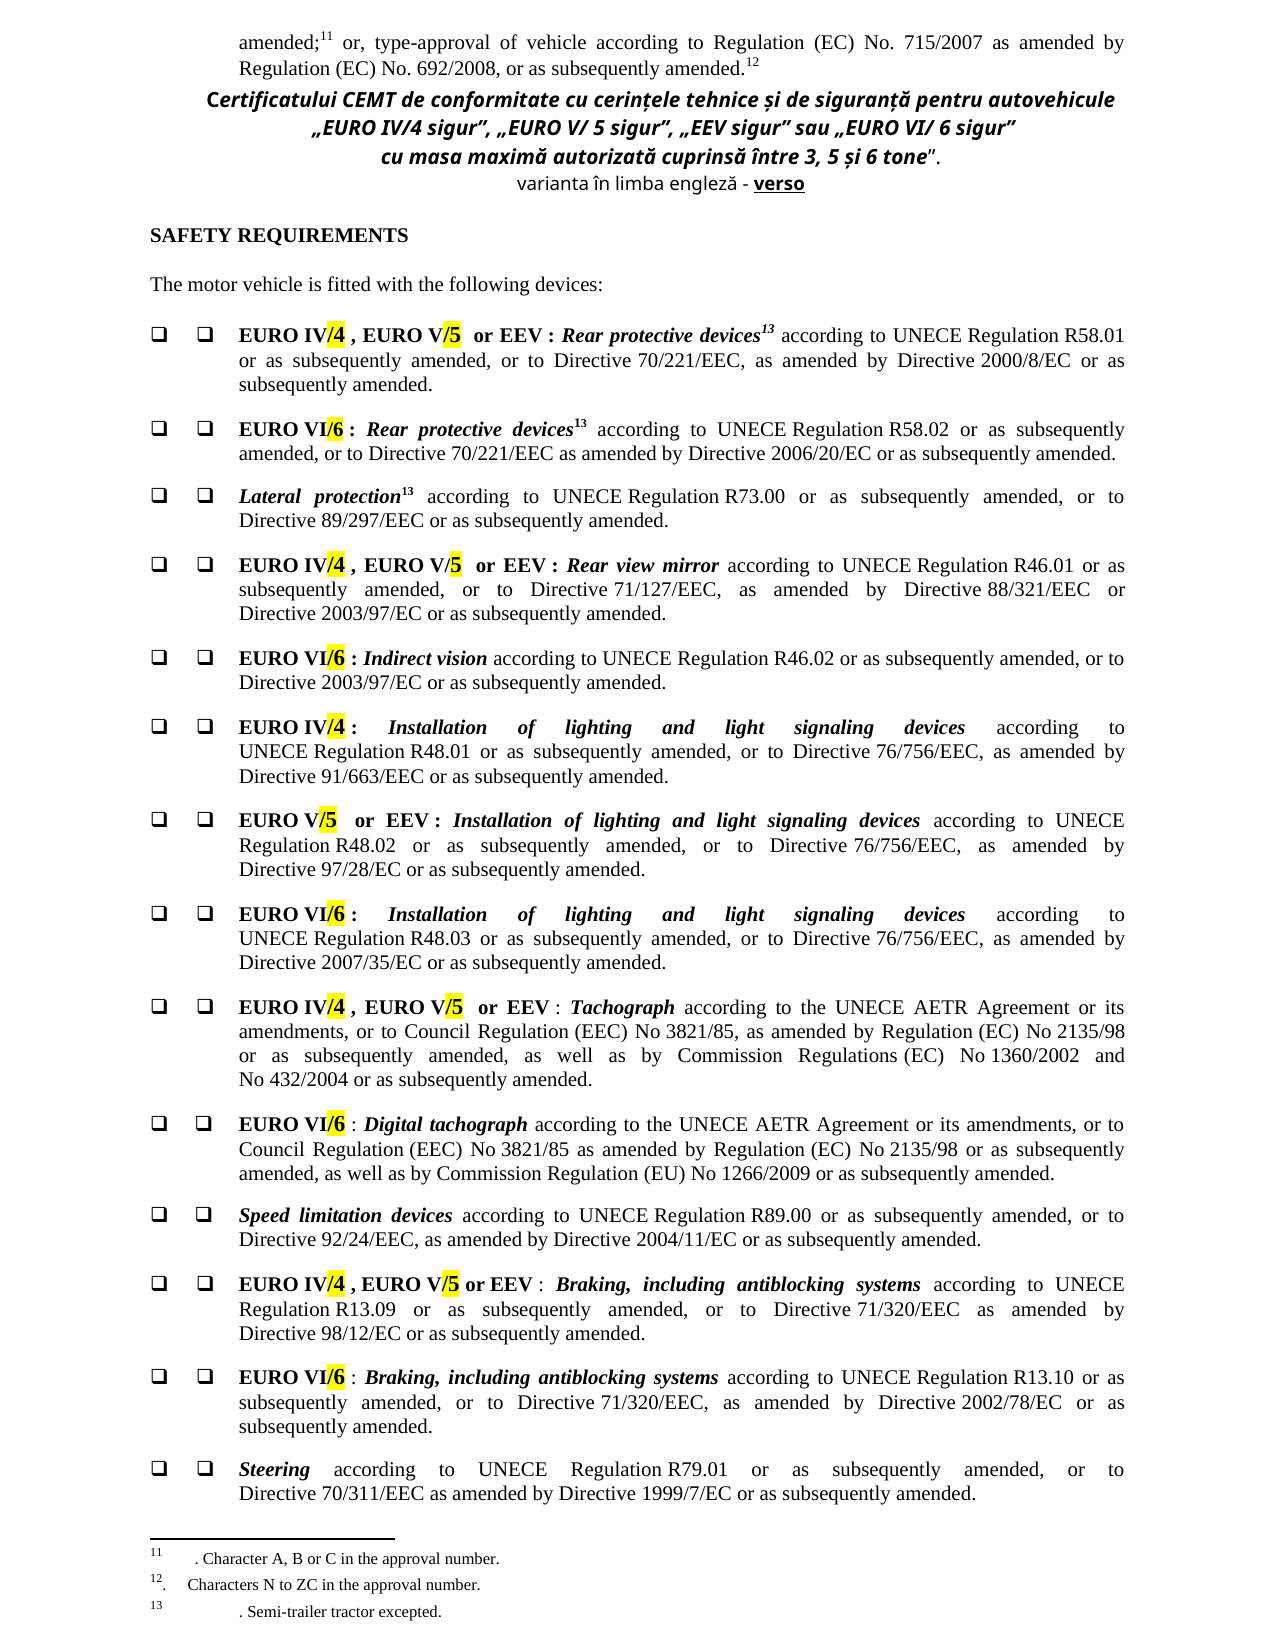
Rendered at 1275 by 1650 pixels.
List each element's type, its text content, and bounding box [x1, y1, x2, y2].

text Certificatului CEMT de conformitate cu cerinţele tehnice şi de siguranţă pentru autovehicule [150, 85, 1171, 113]
text Steering according to UNECE Regulation R79.01 or as subsequently amended, or to Directive 70/311/ as amended by Directive 1999/7/EC or as subsequently amended. [150, 1457, 1125, 1505]
text EURO IV/4 , EURO V/5 or EEV : Rear view mirror according to UNECE Regulation R46.01 or as subsequently amended, or to Directive 71/127/, as amended by Directive 88/321/ or Directive 2003/97/EC or as subsequently amended. [150, 551, 1125, 625]
text Speed limitation devices according to UNECE Regulation R89.00 or as subsequently amended, or to Directive 92/24/, as amended by Directive 2004/11/EC or as subsequently amended. [150, 1203, 1125, 1251]
text EURO VI/6 : Digital tachograph according to the UNECE AETR Agreement or its amendments, or to Council Regulation () No 3821/85 as amended by Regulation (EC) No 2135/98 or as subsequently amended, as well as by Commission Regulation (EU) No 1266/2009 or as subsequently amended. [150, 1110, 1125, 1184]
text EURO VI/6 : Braking, including antiblocking systems according to UNECE Regulation R13.10 or as subsequently amended, or to Directive 71/320/, as amended by Directive 2002/78/EC or as subsequently amended. [150, 1363, 1125, 1438]
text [150, 28, 1125, 81]
text cu masa maximă autorizată cuprinsă între 3, 5 şi 6 tone”. [150, 142, 1171, 170]
text EURO IV/4 , EURO V/5 or EEV : Braking, including antiblocking systems according to UNECE Regulation R13.09 or as subsequently amended, or to Directive 71/320/ as amended by Directive 98/12/EC or as subsequently amended. [150, 1270, 1125, 1345]
text EURO IV/4 , EURO V/5 or EEV : Rear protective devices according to UNECE Regulation R58.01 or as subsequently amended, or to Directive 70/221/, as amended by Directive 2000/8/EC or as subsequently amended. [150, 321, 1125, 396]
text EURO IV/4 , EURO V/5 or EEV : Tachograph according to the UNECE AETR Agreement or its amendments, or to Council Regulation () No 3821/85, as amended by Regulation (EC) No 2135/98 or as subsequently amended, as well as by Commission Regulations (EC) No 1360/2002 and No 432/2004 or as subsequently amended. [150, 993, 1125, 1091]
text EURO VI/6 : Installation of lighting and light signaling devices according to UNECE Regulation R48.03 or as subsequently amended, or to Directive 76/756/, as amended by Directive 2007/35/EC or as subsequently amended. [150, 899, 1125, 974]
text EURO VI/6 : Rear protective devices13 according to UNECE Regulation R58.02 or as subsequently amended, or to Directive 70/221/ as amended by Directive 2006/20/EC or as subsequently amended. [150, 415, 1125, 465]
text „EURO IV/4 sigur”, „EURO V/ 5 sigur”, „EEV sigur” sau „EURO VI/ 6 sigur” [150, 113, 1171, 142]
text Lateral protection13 according to UNECE Regulation R73.00 or as subsequently amended, or to Directive 89/297/ or as subsequently amended. [150, 484, 1125, 532]
text varianta în limba engleză - verso [150, 170, 1171, 196]
text EURO IV/4 : Installation of lighting and light signaling devices according to UNECE Regulation R48.01 or as subsequently amended, or to Directive 76/756/, as amended by Directive 91/663/EEC or as subsequently amended. [150, 713, 1125, 788]
text The motor vehicle is fitted with the following devices: [150, 272, 1125, 296]
text EURO VI/6 : Indirect vision according to UNECE Regulation R46.02 or as subsequently amended, or to Directive 2003/97/EC or as subsequently amended. [150, 644, 1125, 694]
subtitle SAFETY REQUIREMENTS [150, 223, 1125, 247]
text EURO V/5 or EEV : Installation of lighting and light signaling devices according to UNECE Regulation R48.02 or as subsequently amended, or to Directive 76/756/, as amended by Directive 97/28/EC or as subsequently amended. [150, 806, 1125, 881]
